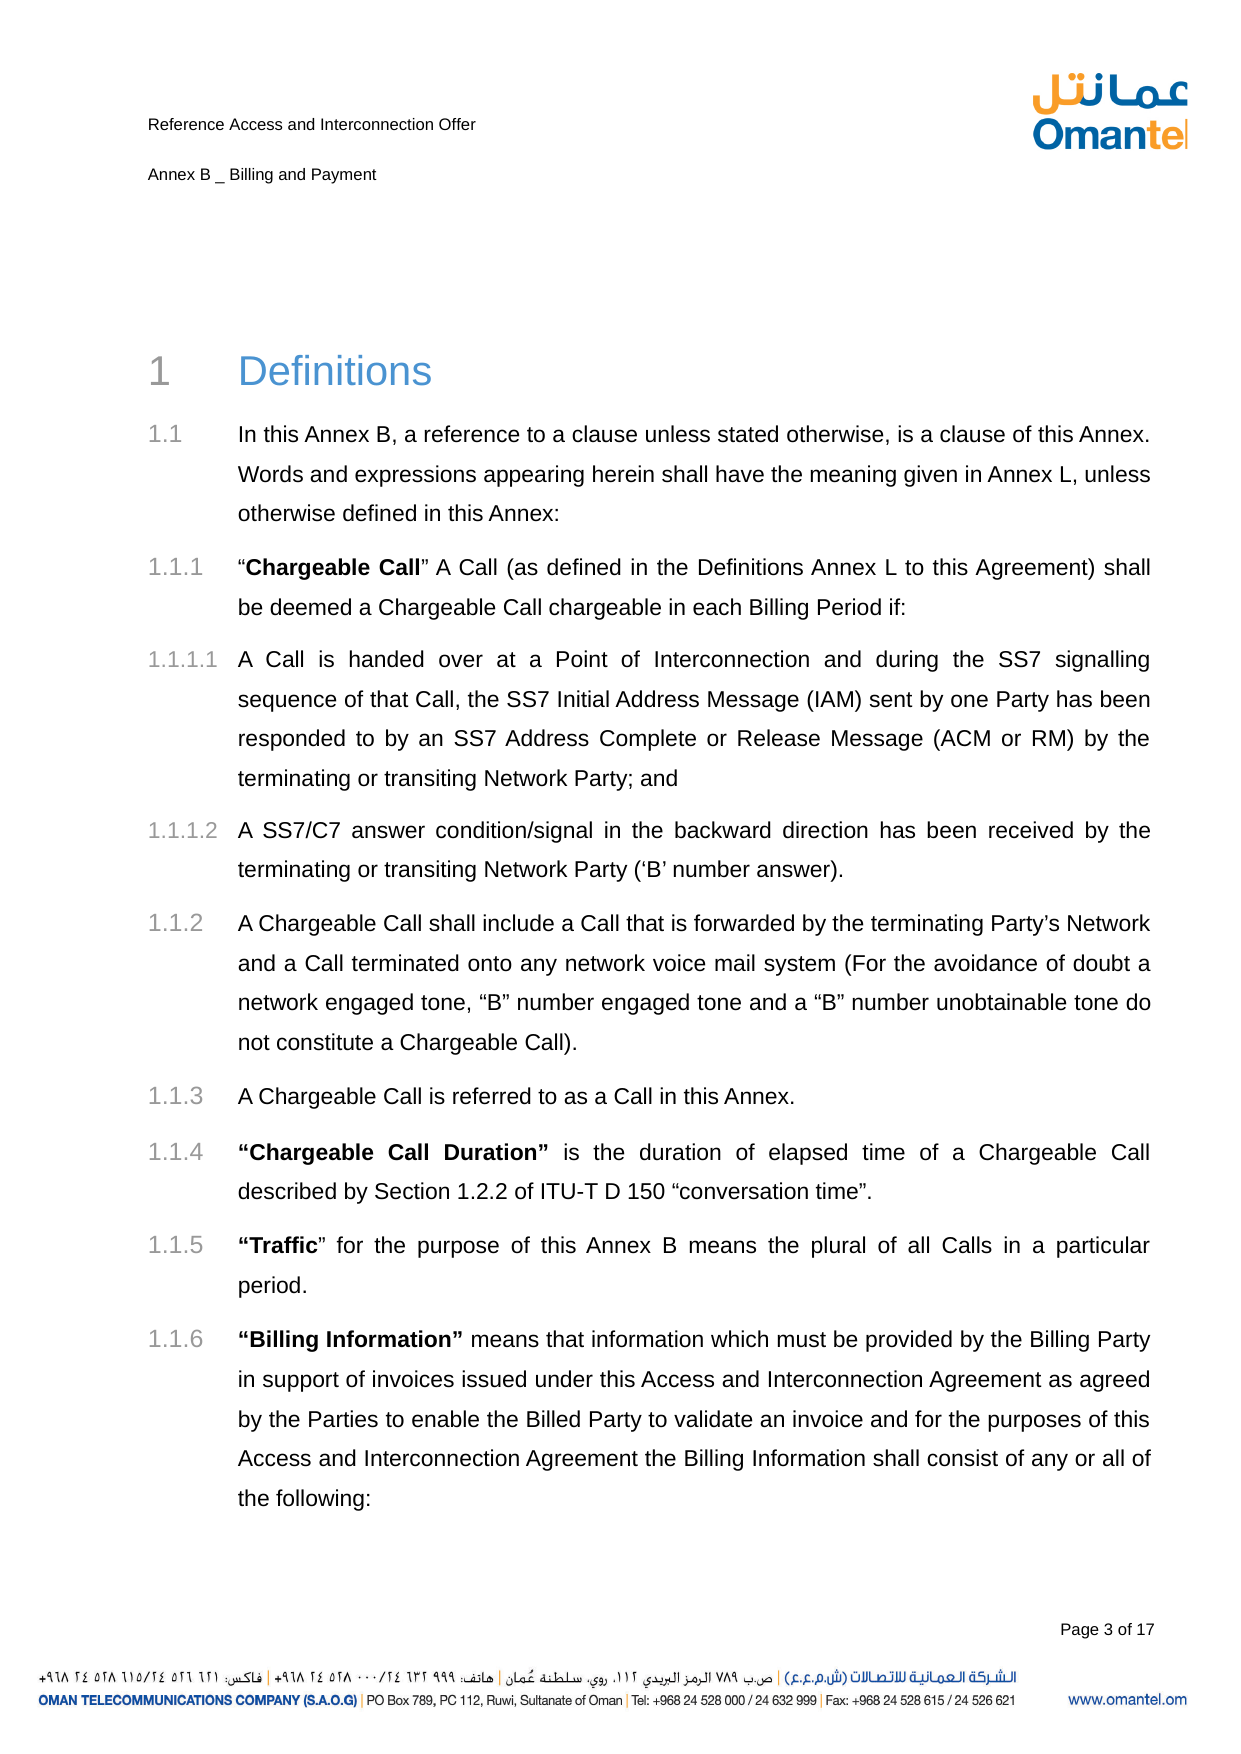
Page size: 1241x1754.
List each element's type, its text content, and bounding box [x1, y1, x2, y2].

list “Chargeable Call Duration” is the duration of elapsed time of a Chargeable Call described by Section 1.2.2 of ITU-T D 150 “conversation time”. [148, 1136, 1152, 1205]
list “Traffic” for the purpose of this Annex B means the plural of all Calls in a particular period. [148, 1230, 1152, 1298]
list A Chargeable Call is referred to as a Call in this Annex. [148, 1081, 1152, 1109]
picture [1033, 58, 1188, 159]
list A SS7/C7 answer condition/signal in the backward direction has been received by the terminating or transiting Network Party (‘B’ number answer). [148, 817, 1152, 882]
list In this Annex B, a reference to a clause unless stated otherwise, is a clause of this Annex. Words and expressions appearing herein shall have the meaning given in Annex L, unless otherwise defined in this Annex: [148, 419, 1152, 527]
list A Call is handed over at a Point of Interconnection and during the SS7 signalling sequence of that Call, the SS7 Initial Address Message (IAM) sent by one Party has been responded to by an SS7 Address Complete or Release Message (ACM or RM) by the terminating or transiting Network Party; and [148, 646, 1152, 791]
subtitle Definitions [148, 346, 1152, 394]
list “Billing Information” means that information which must be provided by the Billing Party in support of invoices issued under this Access and Interconnection Agreement as agreed by the Parties to enable the Billed Party to validate an invoice and for the purposes of this Access and Interconnection Agreement the Billing Information shall consist of any or all of the following: [148, 1324, 1152, 1511]
list A Chargeable Call shall include a Call that is forwarded by the terminating Party’s Network and a Call terminated onto any network voice mail system (For the avoidance of doubt a network engaged tone, “B” number engaged tone and a “B” number unobtainable tone do not constitute a Chargeable Call). [148, 908, 1152, 1055]
picture [0, 1662, 1236, 1714]
list “Chargeable Call” A Call (as defined in the Definitions Annex L to this Agreement) shall be deemed a Chargeable Call chargeable in each Billing Period if: [148, 552, 1152, 621]
